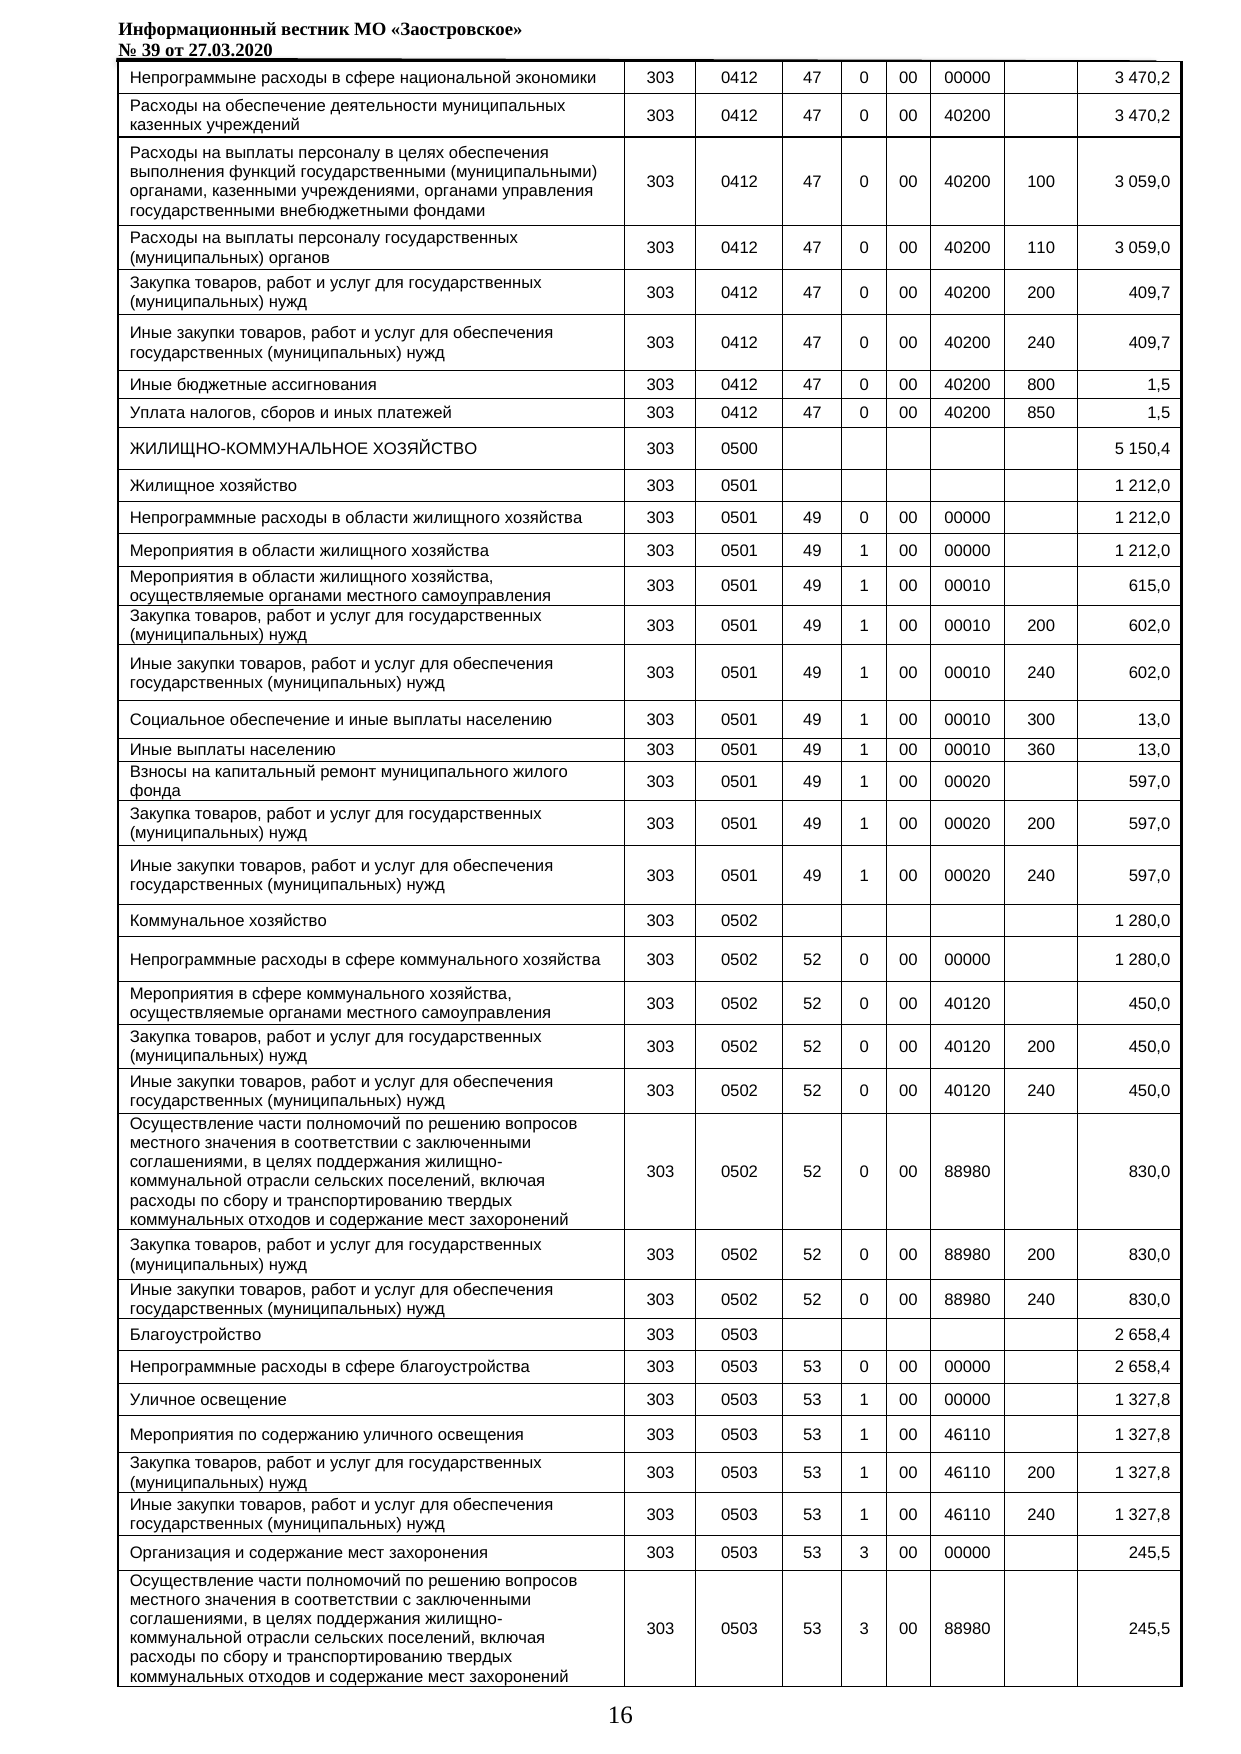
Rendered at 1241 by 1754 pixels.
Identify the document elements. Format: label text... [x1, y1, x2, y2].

table_cell 00010 [931, 645, 1004, 700]
table_cell 303 [625, 1069, 695, 1113]
table_cell Коммунальное хозяйство [119, 905, 624, 936]
table_cell 47 [783, 62, 841, 93]
table_cell [1005, 502, 1077, 533]
table_cell 0502 [696, 1230, 782, 1279]
table_cell 0502 [696, 1114, 782, 1229]
table_cell 40200 [931, 399, 1004, 427]
table_cell ЖИЛИЩНО-КОММУНАЛЬНОЕ ХОЗЯЙСТВО [119, 428, 624, 469]
table_cell 00 [887, 1536, 930, 1569]
table_cell 360 [1005, 739, 1077, 761]
table_cell [1005, 428, 1077, 469]
table_cell 303 [625, 762, 695, 800]
table_cell 0503 [696, 1493, 782, 1535]
table_cell 303 [625, 645, 695, 700]
table_cell [1005, 94, 1077, 136]
table_cell 0 [842, 502, 886, 533]
table_cell 200 [1005, 801, 1077, 845]
table_cell 1 280,0 [1078, 937, 1180, 981]
table_cell 1 [842, 739, 886, 761]
table_cell 240 [1005, 1069, 1077, 1113]
table_cell 53 [783, 1416, 841, 1452]
table_cell 0 [842, 1351, 886, 1382]
table_cell 303 [625, 315, 695, 370]
table_cell 00000 [931, 534, 1004, 566]
table_cell 110 [1005, 226, 1077, 269]
table_cell 0501 [696, 846, 782, 904]
table_cell 0503 [696, 1571, 782, 1686]
table_cell 1 [842, 1453, 886, 1492]
table_cell 850 [1005, 399, 1077, 427]
table_cell 0 [842, 937, 886, 981]
table_cell [842, 428, 886, 469]
table_cell 47 [783, 94, 841, 136]
table_cell 00 [887, 1025, 930, 1067]
table_cell 1,5 [1078, 399, 1180, 427]
table_cell 47 [783, 315, 841, 370]
table_cell Закупка товаров, работ и услуг для государственных (муниципальных) нужд [119, 1025, 624, 1067]
table_cell 3 470,2 [1078, 94, 1180, 136]
table_cell Социальное обеспечение и иные выплаты населению [119, 701, 624, 738]
table_cell 88980 [931, 1280, 1004, 1318]
table_cell Уплата налогов, сборов и иных платежей [119, 399, 624, 427]
table_cell Непрограммные расходы в сфере коммунального хозяйства [119, 937, 624, 981]
table_cell 303 [625, 399, 695, 427]
table_cell Закупка товаров, работ и услуг для государственных (муниципальных) нужд [119, 801, 624, 845]
table_cell 0501 [696, 567, 782, 605]
table_cell 00000 [931, 1536, 1004, 1569]
table_cell 00010 [931, 701, 1004, 738]
table_cell [783, 428, 841, 469]
table_cell 303 [625, 502, 695, 533]
table_cell 303 [625, 428, 695, 469]
table_cell 1 327,8 [1078, 1493, 1180, 1535]
table_cell 40200 [931, 315, 1004, 370]
table_cell 0 [842, 62, 886, 93]
table_cell 49 [783, 534, 841, 566]
table_cell Расходы на выплаты персоналу государственных (муниципальных) органов [119, 226, 624, 269]
table_cell 1 327,8 [1078, 1453, 1180, 1492]
table_cell 800 [1005, 371, 1077, 398]
table_cell 1 [842, 846, 886, 904]
table_cell 300 [1005, 701, 1077, 738]
table_cell Иные закупки товаров, работ и услуг для обеспечения государственных (муниципальных) нужд [119, 1493, 624, 1535]
table_cell 303 [625, 1416, 695, 1452]
table_cell 1 212,0 [1078, 534, 1180, 566]
table_cell 0503 [696, 1536, 782, 1569]
table_cell 00010 [931, 567, 1004, 605]
table_cell 1 [842, 1384, 886, 1415]
table_cell 1 [842, 606, 886, 644]
table_cell Благоустройство [119, 1319, 624, 1350]
table_cell 303 [625, 1384, 695, 1415]
table_cell 0501 [696, 739, 782, 761]
table_cell 00000 [931, 1384, 1004, 1415]
table_cell 52 [783, 982, 841, 1024]
table_cell 88980 [931, 1230, 1004, 1279]
table_cell 0412 [696, 270, 782, 314]
table_cell 303 [625, 1319, 695, 1350]
table_cell [887, 1319, 930, 1350]
table_cell 303 [625, 1536, 695, 1569]
table_cell Иные выплаты населению [119, 739, 624, 761]
table_cell 88980 [931, 1114, 1004, 1229]
table_cell 49 [783, 701, 841, 738]
table_cell 303 [625, 1025, 695, 1067]
table_cell 303 [625, 470, 695, 501]
table_cell 240 [1005, 645, 1077, 700]
table_cell 0501 [696, 606, 782, 644]
table_cell 0 [842, 982, 886, 1024]
table_cell 0501 [696, 534, 782, 566]
table_cell 3 059,0 [1078, 138, 1180, 225]
table_cell Непрограммыне расходы в сфере национальной экономики [119, 62, 624, 93]
table_cell 49 [783, 567, 841, 605]
table_cell [1005, 937, 1077, 981]
table_cell Жилищное хозяйство [119, 470, 624, 501]
table_cell 0 [842, 1025, 886, 1067]
table_cell Мероприятия в области жилищного хозяйства [119, 534, 624, 566]
table_cell 00 [887, 606, 930, 644]
table_cell 00 [887, 1351, 930, 1382]
table_cell 00 [887, 739, 930, 761]
table_cell 46110 [931, 1453, 1004, 1492]
table_cell 0502 [696, 937, 782, 981]
table_cell Закупка товаров, работ и услуг для государственных (муниципальных) нужд [119, 606, 624, 644]
table_cell 2 658,4 [1078, 1351, 1180, 1382]
table_cell 303 [625, 1493, 695, 1535]
table_cell 40200 [931, 226, 1004, 269]
table_cell 0502 [696, 982, 782, 1024]
table_cell 00 [887, 399, 930, 427]
table_cell 303 [625, 606, 695, 644]
table_cell 0 [842, 371, 886, 398]
table_cell 47 [783, 371, 841, 398]
table_cell 1 [842, 534, 886, 566]
table_cell 0412 [696, 62, 782, 93]
table_cell Иные закупки товаров, работ и услуг для обеспечения государственных (муниципальных) нужд [119, 315, 624, 370]
table_cell 00 [887, 371, 930, 398]
table_cell 00 [887, 270, 930, 314]
table_cell 88980 [931, 1571, 1004, 1686]
table_cell 0501 [696, 645, 782, 700]
table_cell 0502 [696, 1069, 782, 1113]
table_cell 1 [842, 1493, 886, 1535]
table_cell 303 [625, 982, 695, 1024]
table_cell 200 [1005, 270, 1077, 314]
table_cell 1 212,0 [1078, 470, 1180, 501]
table_cell 303 [625, 138, 695, 225]
table_cell Расходы на обеспечение деятельности муниципальных казенных учреждений [119, 94, 624, 136]
table_cell 1 [842, 1416, 886, 1452]
table_cell Иные закупки товаров, работ и услуг для обеспечения государственных (муниципальных) нужд [119, 1069, 624, 1113]
table_cell 00 [887, 701, 930, 738]
table_cell 450,0 [1078, 1069, 1180, 1113]
table_cell Мероприятия по содержанию уличного освещения [119, 1416, 624, 1452]
table_cell 303 [625, 1114, 695, 1229]
table_cell [1005, 1351, 1077, 1382]
table_cell [931, 470, 1004, 501]
table_cell 1 [842, 567, 886, 605]
table_cell [1005, 1416, 1077, 1452]
table_cell 1 [842, 645, 886, 700]
table_cell 303 [625, 1571, 695, 1686]
table_cell 52 [783, 1280, 841, 1318]
table_cell 49 [783, 502, 841, 533]
table_cell 40200 [931, 138, 1004, 225]
table_cell Непрограммные расходы в сфере благоустройства [119, 1351, 624, 1382]
table_cell 00 [887, 1571, 930, 1686]
table_cell 0 [842, 1230, 886, 1279]
table_cell 0 [842, 94, 886, 136]
table_cell 303 [625, 937, 695, 981]
table_cell Иные бюджетные ассигнования [119, 371, 624, 398]
table_cell 0 [842, 138, 886, 225]
table_cell 303 [625, 801, 695, 845]
table_cell 53 [783, 1536, 841, 1569]
table_cell 40120 [931, 982, 1004, 1024]
table_cell 1,5 [1078, 371, 1180, 398]
table_cell 53 [783, 1384, 841, 1415]
table_cell 3 [842, 1571, 886, 1686]
table_cell 0412 [696, 94, 782, 136]
table_cell 0501 [696, 470, 782, 501]
table_cell Иные закупки товаров, работ и услуг для обеспечения государственных (муниципальных) нужд [119, 846, 624, 904]
table_cell 303 [625, 1230, 695, 1279]
table_cell 240 [1005, 846, 1077, 904]
table_cell 409,7 [1078, 270, 1180, 314]
table_cell 830,0 [1078, 1114, 1180, 1229]
table_cell [887, 470, 930, 501]
table_cell Закупка товаров, работ и услуг для государственных (муниципальных) нужд [119, 1453, 624, 1492]
table_cell 409,7 [1078, 315, 1180, 370]
table_cell 602,0 [1078, 645, 1180, 700]
table_cell 0412 [696, 371, 782, 398]
table_cell 46110 [931, 1416, 1004, 1452]
table_cell [842, 905, 886, 936]
table_cell 100 [1005, 138, 1077, 225]
table_cell 615,0 [1078, 567, 1180, 605]
table_cell Осуществление части полномочий по решению вопросов местного значения в соответствии с заключенными соглашениями, в целях поддержания жилищно-коммунальной отрасли сельских поселений, включая расходы по сбору и транспортированию твердых коммунальных отходов и содержание мест захоронений [119, 1571, 624, 1686]
table_cell 303 [625, 739, 695, 761]
table_cell 0412 [696, 138, 782, 225]
table_cell Расходы на выплаты персоналу в целях обеспечения выполнения функций государственными (муниципальными) органами, казенными учреждениями, органами управления государственными внебюджетными фондами [119, 138, 624, 225]
table_cell 00 [887, 1280, 930, 1318]
table_cell 49 [783, 739, 841, 761]
table_cell 1 [842, 801, 886, 845]
table_cell 0503 [696, 1453, 782, 1492]
table_cell 49 [783, 606, 841, 644]
table_cell 46110 [931, 1493, 1004, 1535]
table_cell 40120 [931, 1069, 1004, 1113]
table_cell 00 [887, 62, 930, 93]
table_cell 1 280,0 [1078, 905, 1180, 936]
table_cell [1005, 1571, 1077, 1686]
table_cell 0501 [696, 762, 782, 800]
table_cell 200 [1005, 1453, 1077, 1492]
table_cell 1 327,8 [1078, 1416, 1180, 1452]
table_cell 52 [783, 1025, 841, 1067]
table_cell 0412 [696, 315, 782, 370]
table_cell 450,0 [1078, 1025, 1180, 1067]
table_cell 00000 [931, 502, 1004, 533]
table_cell 00010 [931, 606, 1004, 644]
table_cell 240 [1005, 315, 1077, 370]
table_cell 303 [625, 94, 695, 136]
table_cell [1005, 62, 1077, 93]
table_cell 52 [783, 1230, 841, 1279]
table_cell 0501 [696, 701, 782, 738]
table_cell [842, 470, 886, 501]
table_cell 00 [887, 1493, 930, 1535]
table_cell 00 [887, 1230, 930, 1279]
table_cell 303 [625, 567, 695, 605]
table_cell 0 [842, 1280, 886, 1318]
table_cell 303 [625, 1453, 695, 1492]
table_cell 00 [887, 1114, 930, 1229]
table_cell 00 [887, 315, 930, 370]
table_cell 00 [887, 937, 930, 981]
table_cell 40200 [931, 270, 1004, 314]
table_cell 303 [625, 1351, 695, 1382]
table_cell 40200 [931, 371, 1004, 398]
table_cell Уличное освещение [119, 1384, 624, 1415]
table_cell 303 [625, 226, 695, 269]
table_cell 200 [1005, 606, 1077, 644]
table_cell 0412 [696, 399, 782, 427]
table_cell [1005, 1536, 1077, 1569]
table_cell 245,5 [1078, 1571, 1180, 1686]
table_cell Иные закупки товаров, работ и услуг для обеспечения государственных (муниципальных) нужд [119, 645, 624, 700]
table_cell 00 [887, 1453, 930, 1492]
table_cell 0501 [696, 801, 782, 845]
table_cell 00 [887, 801, 930, 845]
table_cell 450,0 [1078, 982, 1180, 1024]
table_cell [931, 428, 1004, 469]
table_cell 3 [842, 1536, 886, 1569]
table_cell 00020 [931, 762, 1004, 800]
table_cell [783, 470, 841, 501]
table_cell 49 [783, 645, 841, 700]
table_cell 200 [1005, 1025, 1077, 1067]
table_cell 00 [887, 645, 930, 700]
table_cell 240 [1005, 1280, 1077, 1318]
table_cell [1005, 1319, 1077, 1350]
table_cell Иные закупки товаров, работ и услуг для обеспечения государственных (муниципальных) нужд [119, 1280, 624, 1318]
table_cell [931, 905, 1004, 936]
table_cell [1005, 534, 1077, 566]
table_cell 830,0 [1078, 1230, 1180, 1279]
table_cell 00 [887, 567, 930, 605]
table_cell 3 470,2 [1078, 62, 1180, 93]
table_cell 0 [842, 1114, 886, 1229]
table_cell [842, 1319, 886, 1350]
table_cell 303 [625, 62, 695, 93]
table_cell 0 [842, 226, 886, 269]
table_cell 52 [783, 937, 841, 981]
table_cell 00 [887, 138, 930, 225]
table_cell 2 658,4 [1078, 1319, 1180, 1350]
table_cell 00 [887, 1069, 930, 1113]
table_cell 52 [783, 1069, 841, 1113]
table_cell [931, 1319, 1004, 1350]
table_cell 0503 [696, 1319, 782, 1350]
table_cell 00020 [931, 846, 1004, 904]
table_cell Закупка товаров, работ и услуг для государственных (муниципальных) нужд [119, 1230, 624, 1279]
table_cell 13,0 [1078, 739, 1180, 761]
table_cell [887, 905, 930, 936]
table_cell 830,0 [1078, 1280, 1180, 1318]
table_cell 53 [783, 1453, 841, 1492]
table_cell 00000 [931, 937, 1004, 981]
table_cell 1 [842, 701, 886, 738]
table_cell 40120 [931, 1025, 1004, 1067]
table_cell 0501 [696, 502, 782, 533]
table_cell 53 [783, 1571, 841, 1686]
table_cell 0503 [696, 1351, 782, 1382]
table_cell 5 150,4 [1078, 428, 1180, 469]
table_cell 602,0 [1078, 606, 1180, 644]
table_cell 13,0 [1078, 701, 1180, 738]
table_cell 00 [887, 982, 930, 1024]
table_cell 303 [625, 905, 695, 936]
table_cell [887, 428, 930, 469]
table_cell 0503 [696, 1416, 782, 1452]
table_cell Осуществление части полномочий по решению вопросов местного значения в соответствии с заключенными соглашениями, в целях поддержания жилищно-коммунальной отрасли сельских поселений, включая расходы по сбору и транспортированию твердых коммунальных отходов и содержание мест захоронений [119, 1114, 624, 1229]
table_cell 00 [887, 502, 930, 533]
table_cell Взносы на капитальный ремонт муниципального жилого фонда [119, 762, 624, 800]
table_cell 00 [887, 846, 930, 904]
table_cell 0 [842, 399, 886, 427]
table_cell Мероприятия в сфере коммунального хозяйства, осуществляемые органами местного самоуправления [119, 982, 624, 1024]
table_cell 00 [887, 1416, 930, 1452]
table_cell 303 [625, 846, 695, 904]
table_cell 00 [887, 226, 930, 269]
table_cell 00 [887, 1384, 930, 1415]
table_cell 00000 [931, 62, 1004, 93]
table_cell 240 [1005, 1493, 1077, 1535]
table_cell 52 [783, 1114, 841, 1229]
table_cell 0503 [696, 1384, 782, 1415]
table_cell [1005, 1114, 1077, 1229]
table_cell [1005, 567, 1077, 605]
table_cell 597,0 [1078, 801, 1180, 845]
table_cell 245,5 [1078, 1536, 1180, 1569]
table_cell 47 [783, 226, 841, 269]
table_cell [1005, 470, 1077, 501]
table_cell 0500 [696, 428, 782, 469]
table_cell 00 [887, 534, 930, 566]
table_cell 47 [783, 270, 841, 314]
table_cell 49 [783, 762, 841, 800]
table_cell 0502 [696, 1280, 782, 1318]
table_cell 0 [842, 315, 886, 370]
table_cell 1 327,8 [1078, 1384, 1180, 1415]
table_cell 00 [887, 762, 930, 800]
table_cell Организация и содержание мест захоронения [119, 1536, 624, 1569]
table_cell 303 [625, 371, 695, 398]
table_cell 303 [625, 1280, 695, 1318]
table_cell Мероприятия в области жилищного хозяйства, осуществляемые органами местного самоуправления [119, 567, 624, 605]
table_cell [783, 905, 841, 936]
table_cell 0 [842, 1069, 886, 1113]
table_cell 0502 [696, 1025, 782, 1067]
table_cell 200 [1005, 1230, 1077, 1279]
table_cell 00010 [931, 739, 1004, 761]
table_cell 53 [783, 1351, 841, 1382]
table_cell 1 [842, 762, 886, 800]
table_cell 47 [783, 138, 841, 225]
table_cell 49 [783, 846, 841, 904]
table_cell 1 212,0 [1078, 502, 1180, 533]
table_cell 53 [783, 1493, 841, 1535]
table_cell 00000 [931, 1351, 1004, 1382]
table_cell 0 [842, 270, 886, 314]
table_cell Закупка товаров, работ и услуг для государственных (муниципальных) нужд [119, 270, 624, 314]
table_cell 303 [625, 534, 695, 566]
table_cell 3 059,0 [1078, 226, 1180, 269]
table_cell 00020 [931, 801, 1004, 845]
table_cell [1005, 1384, 1077, 1415]
table_cell 0502 [696, 905, 782, 936]
table_cell 00 [887, 94, 930, 136]
table_cell 597,0 [1078, 846, 1180, 904]
table_cell 40200 [931, 94, 1004, 136]
table_cell [1005, 762, 1077, 800]
table_cell 47 [783, 399, 841, 427]
table_cell 0412 [696, 226, 782, 269]
table_cell 597,0 [1078, 762, 1180, 800]
table_cell Непрограммные расходы в области жилищного хозяйства [119, 502, 624, 533]
table_cell [1005, 905, 1077, 936]
table_cell 303 [625, 701, 695, 738]
table_cell [783, 1319, 841, 1350]
table_cell 303 [625, 270, 695, 314]
table_cell [1005, 982, 1077, 1024]
table_cell 49 [783, 801, 841, 845]
